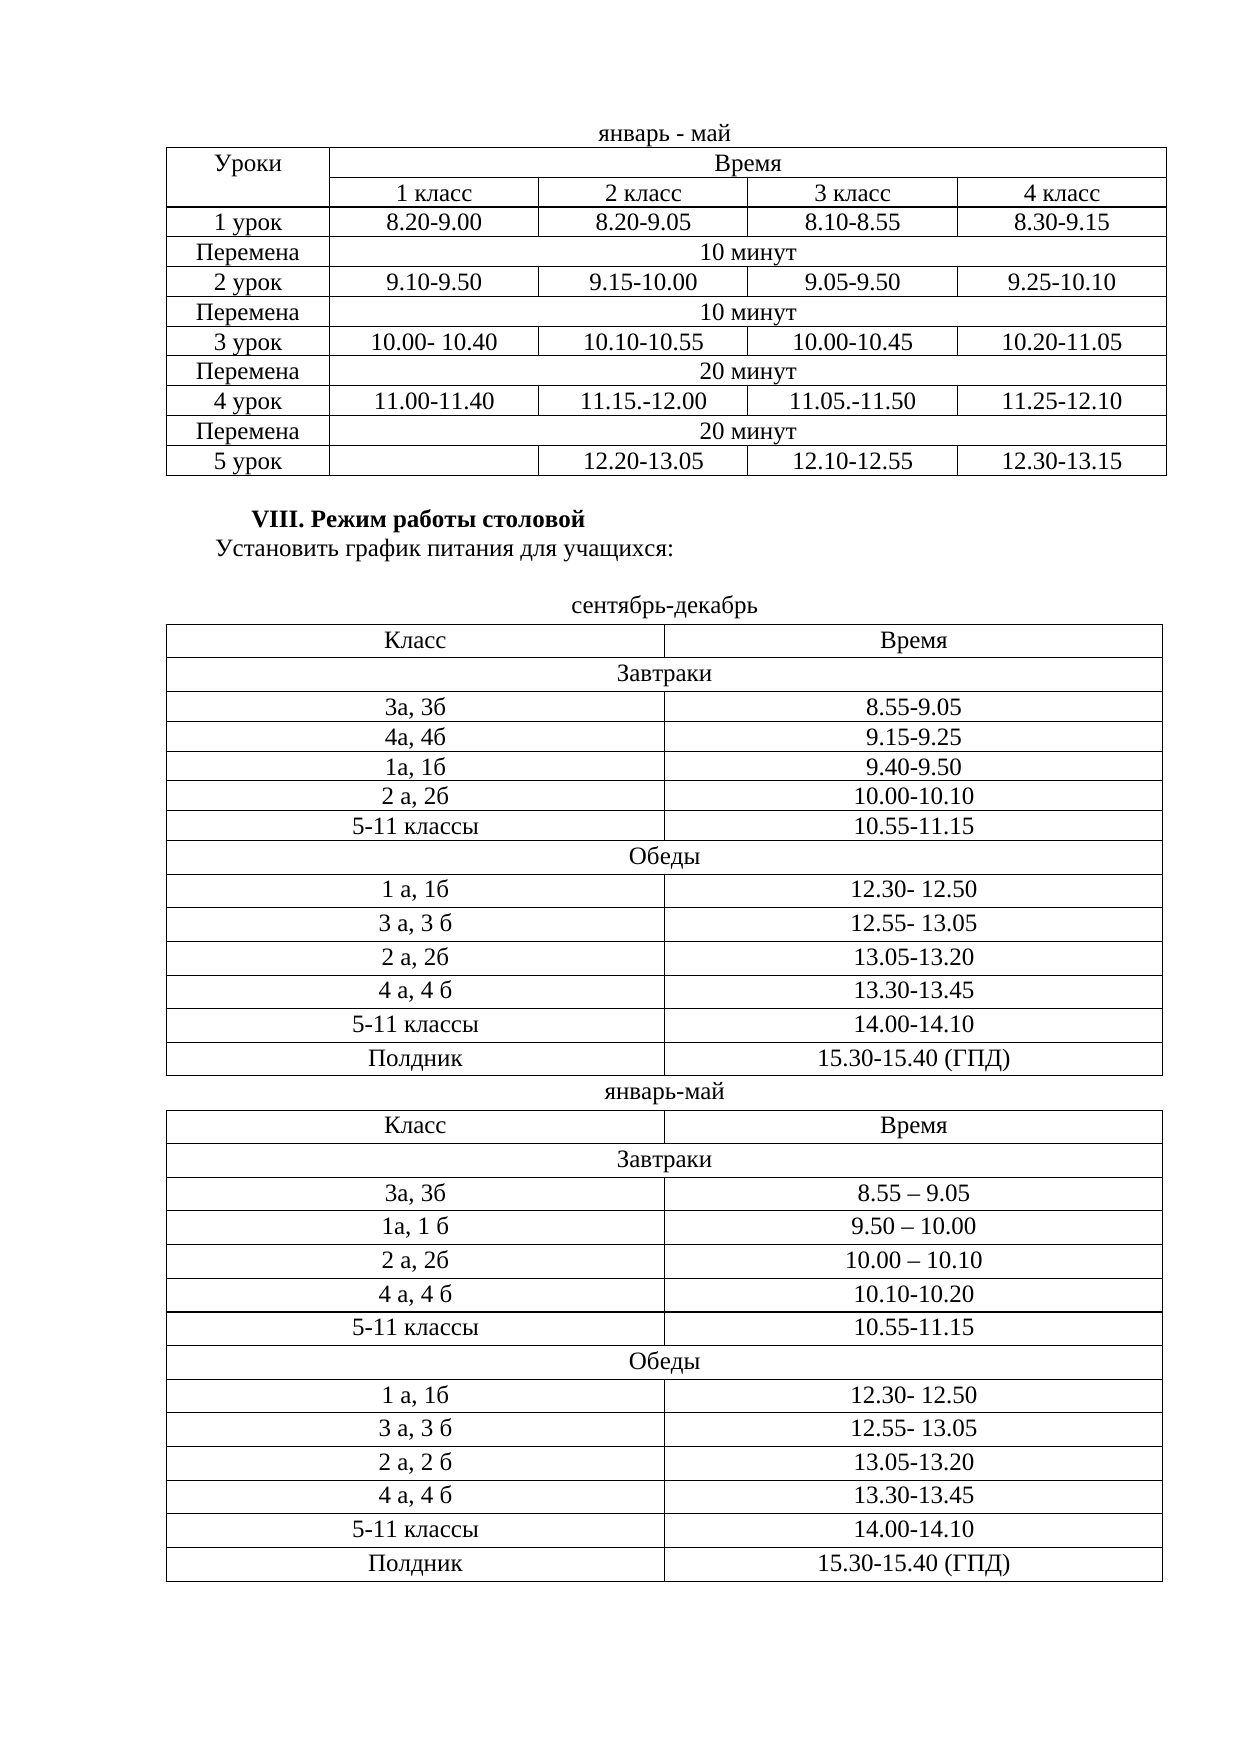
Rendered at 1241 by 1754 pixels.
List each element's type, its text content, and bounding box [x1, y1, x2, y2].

table_cell 2 класс [539, 178, 747, 206]
table_cell 10 минут [330, 297, 1166, 326]
table_cell 8.10-8.55 [748, 208, 957, 236]
table_cell 8.55-9.05 [665, 692, 1162, 721]
table_cell 4 класс [958, 178, 1166, 206]
table_cell Перемена [167, 237, 329, 266]
table_cell 5-11 классы [167, 811, 664, 840]
table_cell Обеды [167, 841, 1162, 873]
table_cell 9.10-9.50 [330, 267, 538, 296]
table_cell 9.05-9.50 [748, 267, 957, 296]
text VIII. Режим работы столовой [177, 504, 1152, 533]
table_cell 5 урок [167, 446, 329, 474]
table_cell 10.00 – 10.10 [665, 1245, 1162, 1278]
table_cell 1а, 1б [167, 752, 664, 780]
table_cell 12.20-13.05 [539, 446, 747, 474]
table_cell 10.00-10.45 [748, 327, 957, 355]
table_cell 14.00-14.10 [665, 1009, 1162, 1042]
text январь - май [177, 118, 1152, 147]
table_cell 13.05-13.20 [665, 942, 1162, 974]
table_cell 9.25-10.10 [958, 267, 1166, 296]
table_cell 15.30-15.40 (ГПД) [665, 1043, 1162, 1075]
table_cell 1 урок [167, 208, 329, 236]
table_cell 9.15-9.25 [665, 722, 1162, 751]
table_cell 8.20-9.05 [539, 208, 747, 236]
table_cell 4 а, 4 б [167, 976, 664, 1008]
table_cell 9.50 – 10.00 [665, 1211, 1162, 1244]
table_cell 10.10-10.20 [665, 1279, 1162, 1311]
table_header Класс [167, 625, 664, 657]
table_cell 1 а, 1б [167, 875, 664, 907]
table_cell 14.00-14.10 [665, 1514, 1162, 1547]
table_cell 5-11 классы [167, 1514, 664, 1547]
table_cell 8.55 – 9.05 [665, 1178, 1162, 1210]
table_cell 4 а, 4 б [167, 1279, 664, 1311]
table_cell Завтраки [167, 1144, 1162, 1177]
table_cell 10.10-10.55 [539, 327, 747, 355]
table_cell Полдник [167, 1043, 664, 1075]
table_cell Перемена [167, 356, 329, 385]
text январь-май [177, 1076, 1152, 1105]
table_header Уроки [167, 148, 329, 206]
table_cell 3 а, 3 б [167, 908, 664, 941]
table_cell 10.00- 10.40 [330, 327, 538, 355]
table_cell 2 а, 2б [167, 942, 664, 974]
table_cell 9.15-10.00 [539, 267, 747, 296]
table_cell 3а, 3б [167, 692, 664, 721]
table_cell 8.30-9.15 [958, 208, 1166, 236]
table_cell 8.20-9.00 [330, 208, 538, 236]
table_cell 1 а, 1б [167, 1380, 664, 1412]
table_cell 12.55- 13.05 [665, 908, 1162, 941]
table_cell Завтраки [167, 658, 1162, 691]
text сентябрь-декабрь [177, 591, 1152, 619]
table_cell 12.55- 13.05 [665, 1413, 1162, 1446]
table_cell 11.00-11.40 [330, 386, 538, 415]
table_cell 11.15.-12.00 [539, 386, 747, 415]
table_cell 5-11 классы [167, 1313, 664, 1345]
table_cell 20 минут [330, 356, 1166, 385]
table_cell 13.30-13.45 [665, 1481, 1162, 1513]
table_cell 11.05.-11.50 [748, 386, 957, 415]
table_cell 10 минут [330, 237, 1166, 266]
text Установить график питания для учащихся: [177, 533, 1152, 562]
table_cell 10.55-11.15 [665, 811, 1162, 840]
table_cell 15.30-15.40 (ГПД) [665, 1548, 1162, 1581]
table_cell 10.55-11.15 [665, 1313, 1162, 1345]
table_cell 1а, 1 б [167, 1211, 664, 1244]
table_cell 12.10-12.55 [748, 446, 957, 474]
table_header Класс [167, 1111, 664, 1143]
table_cell 1 класс [330, 178, 538, 206]
table_cell 2 а, 2б [167, 1245, 664, 1278]
table_header Время [330, 148, 1166, 177]
table_cell Полдник [167, 1548, 664, 1581]
table_cell 11.25-12.10 [958, 386, 1166, 415]
table_cell 2 урок [167, 267, 329, 296]
table_cell 5-11 классы [167, 1009, 664, 1042]
table_cell Перемена [167, 297, 329, 326]
table_cell 10.20-11.05 [958, 327, 1166, 355]
table_cell 4 а, 4 б [167, 1481, 664, 1513]
table_cell 12.30-13.15 [958, 446, 1166, 474]
table_cell Обеды [167, 1346, 1162, 1379]
table_cell [330, 446, 538, 474]
table_cell 10.00-10.10 [665, 781, 1162, 810]
table_cell 13.05-13.20 [665, 1447, 1162, 1479]
table_cell 4а, 4б [167, 722, 664, 751]
table_cell 3 а, 3 б [167, 1413, 664, 1446]
table_cell 12.30- 12.50 [665, 1380, 1162, 1412]
table_cell 13.30-13.45 [665, 976, 1162, 1008]
table_cell Перемена [167, 416, 329, 445]
table_cell 2 а, 2б [167, 781, 664, 810]
table_cell 3а, 3б [167, 1178, 664, 1210]
table_header Время [665, 625, 1162, 657]
table_cell 2 а, 2 б [167, 1447, 664, 1479]
table_cell 9.40-9.50 [665, 752, 1162, 780]
table_cell 4 урок [167, 386, 329, 415]
table_cell 3 класс [748, 178, 957, 206]
table_cell 12.30- 12.50 [665, 875, 1162, 907]
table_cell 3 урок [167, 327, 329, 355]
table_cell 20 минут [330, 416, 1166, 445]
table_header Время [665, 1111, 1162, 1143]
